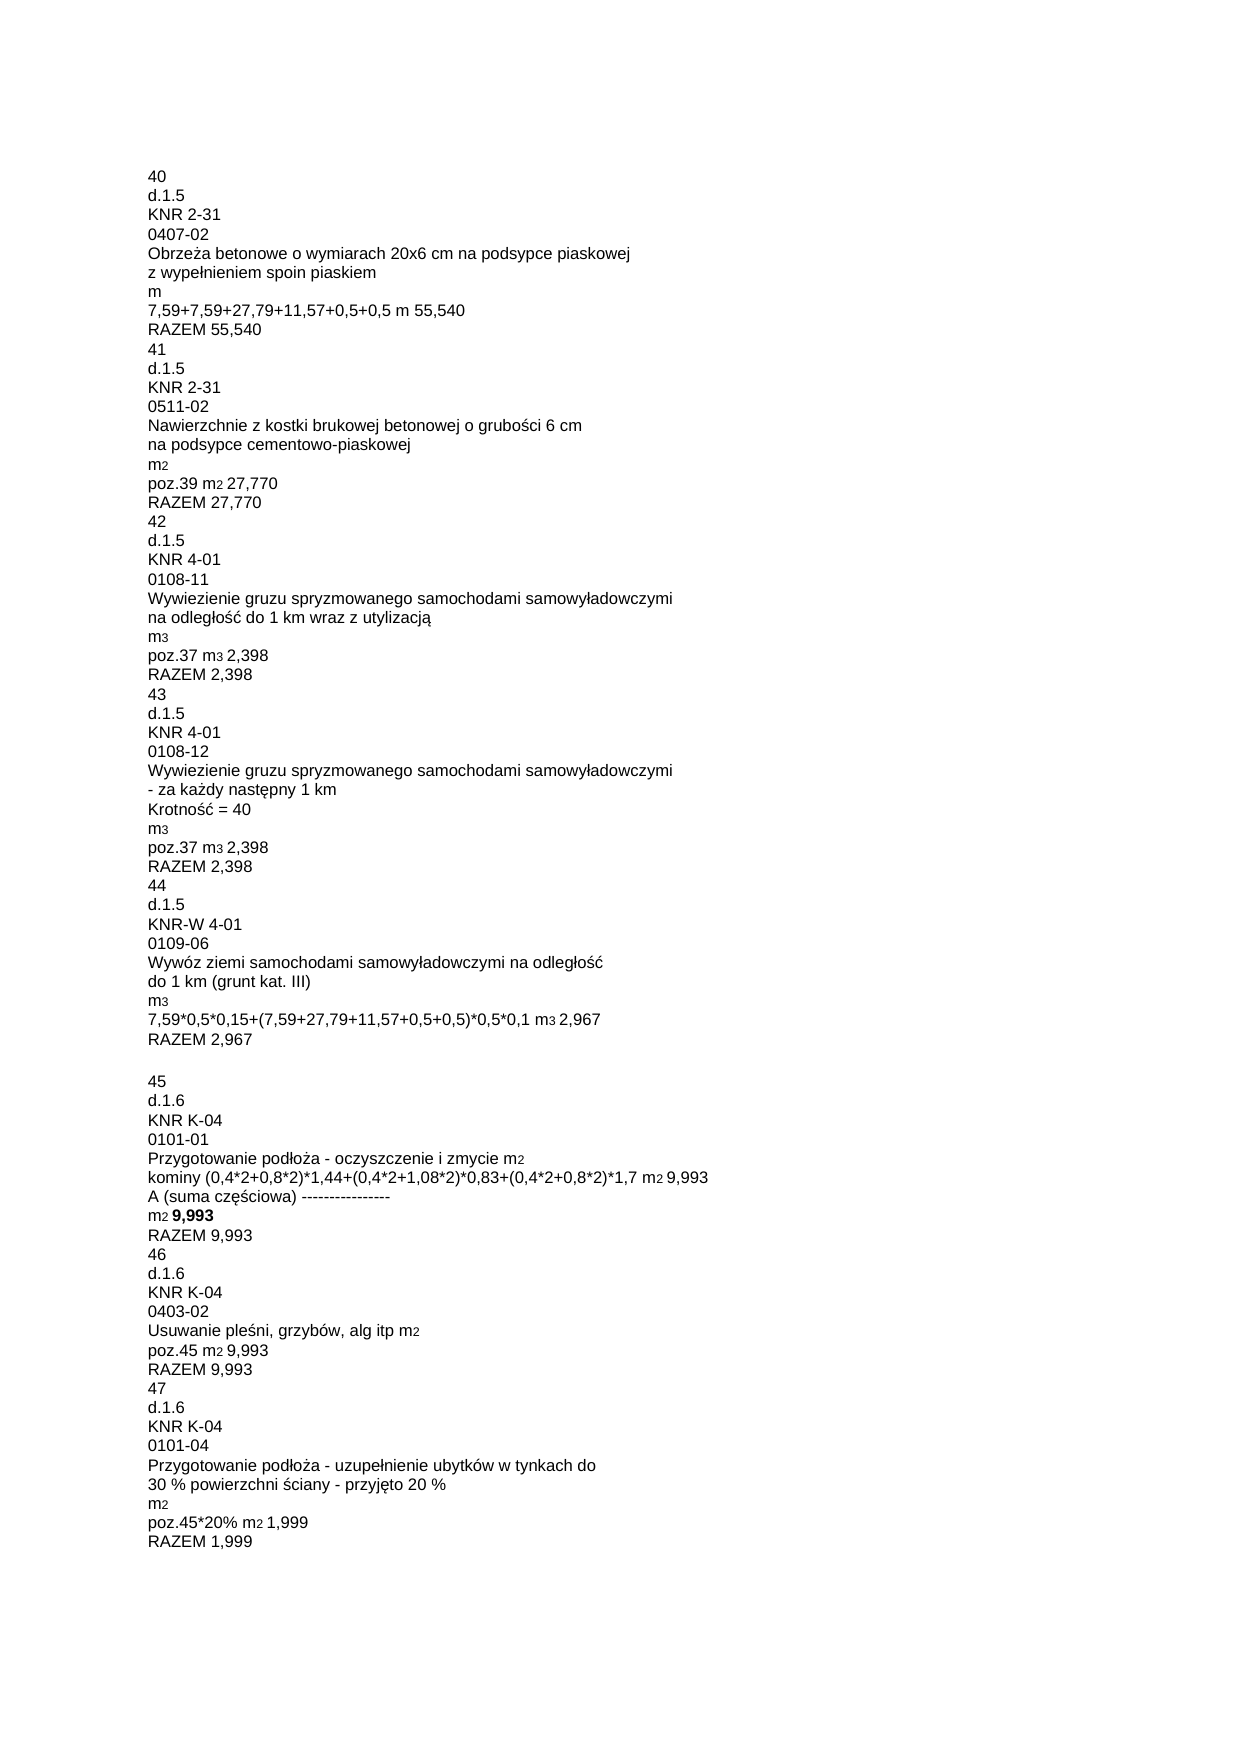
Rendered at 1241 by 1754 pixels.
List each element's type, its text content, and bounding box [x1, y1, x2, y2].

text RAZEM 2,398 [148, 665, 1093, 684]
text 47 [148, 1379, 1093, 1398]
text 44 [148, 876, 1093, 895]
text RAZEM 27,770 [148, 493, 1093, 512]
text d.1.5 [148, 531, 1093, 550]
text m3 [148, 991, 1093, 1010]
text d.1.6 [148, 1398, 1093, 1417]
text poz.45 m2 9,993 [148, 1340, 1093, 1359]
text m [148, 282, 1093, 301]
text KNR K-04 [148, 1283, 1093, 1302]
text 0101-01 [148, 1129, 1093, 1149]
text KNR-W 4-01 [148, 914, 1093, 933]
text 0407-02 [148, 224, 1093, 243]
text poz.37 m3 2,398 [148, 646, 1093, 665]
text Obrzeża betonowe o wymiarach 20x6 cm na podsypce piaskowej [148, 243, 1093, 263]
text Przygotowanie podłoża - uzupełnienie ubytków w tynkach do [148, 1455, 1093, 1474]
text 0109-06 [148, 933, 1093, 953]
text 0403-02 [148, 1302, 1093, 1321]
text na odległość do 1 km wraz z utylizacją [148, 608, 1093, 627]
text poz.37 m3 2,398 [148, 838, 1093, 857]
text Wywiezienie gruzu spryzmowanego samochodami samowyładowczymi [148, 588, 1093, 608]
text RAZEM 1,999 [148, 1532, 1093, 1551]
text m2 [148, 1494, 1093, 1513]
text KNR 2-31 [148, 378, 1093, 397]
text RAZEM 2,967 [148, 1029, 1093, 1048]
text d.1.6 [148, 1264, 1093, 1283]
text Nawierzchnie z kostki brukowej betonowej o grubości 6 cm [148, 416, 1093, 435]
text 0108-12 [148, 742, 1093, 761]
text do 1 km (grunt kat. III) [148, 972, 1093, 991]
text 43 [148, 684, 1093, 703]
text 7,59*0,5*0,15+(7,59+27,79+11,57+0,5+0,5)*0,5*0,1 m3 2,967 [148, 1010, 1093, 1029]
text z wypełnieniem spoin piaskiem [148, 263, 1093, 282]
text m2 [148, 454, 1093, 473]
text 30 % powierzchni ściany - przyjęto 20 % [148, 1474, 1093, 1494]
text 41 [148, 339, 1093, 358]
text d.1.5 [148, 186, 1093, 205]
text poz.39 m2 27,770 [148, 473, 1093, 493]
text 7,59+7,59+27,79+11,57+0,5+0,5 m 55,540 [148, 301, 1093, 320]
text A (suma częściowa) ---------------- [148, 1187, 1093, 1206]
text KNR 4-01 [148, 723, 1093, 742]
text m3 [148, 818, 1093, 838]
text RAZEM 9,993 [148, 1359, 1093, 1379]
text 46 [148, 1244, 1093, 1264]
text RAZEM 9,993 [148, 1225, 1093, 1244]
text m2 9,993 [148, 1206, 1093, 1225]
text 45 [148, 1072, 1093, 1091]
text Usuwanie pleśni, grzybów, alg itp m2 [148, 1321, 1093, 1340]
text na podsypce cementowo-piaskowej [148, 435, 1093, 454]
text Wywiezienie gruzu spryzmowanego samochodami samowyładowczymi [148, 761, 1093, 780]
text 40 [148, 167, 1093, 186]
text kominy (0,4*2+0,8*2)*1,44+(0,4*2+1,08*2)*0,83+(0,4*2+0,8*2)*1,7 m2 9,993 [148, 1168, 1093, 1187]
text 0101-04 [148, 1436, 1093, 1455]
text Krotność = 40 [148, 799, 1093, 818]
text poz.45*20% m2 1,999 [148, 1513, 1093, 1532]
text 0108-11 [148, 569, 1093, 588]
text KNR 4-01 [148, 550, 1093, 569]
text d.1.5 [148, 358, 1093, 378]
text d.1.5 [148, 703, 1093, 723]
text RAZEM 55,540 [148, 320, 1093, 339]
text 42 [148, 512, 1093, 531]
text KNR K-04 [148, 1110, 1093, 1129]
text d.1.6 [148, 1091, 1093, 1110]
text KNR K-04 [148, 1417, 1093, 1436]
text KNR 2-31 [148, 205, 1093, 224]
text d.1.5 [148, 895, 1093, 914]
text RAZEM 2,398 [148, 857, 1093, 876]
text m3 [148, 627, 1093, 646]
text Wywóz ziemi samochodami samowyładowczymi na odległość [148, 953, 1093, 972]
text 0511-02 [148, 397, 1093, 416]
text - za każdy następny 1 km [148, 780, 1093, 799]
text Przygotowanie podłoża - oczyszczenie i zmycie m2 [148, 1149, 1093, 1168]
